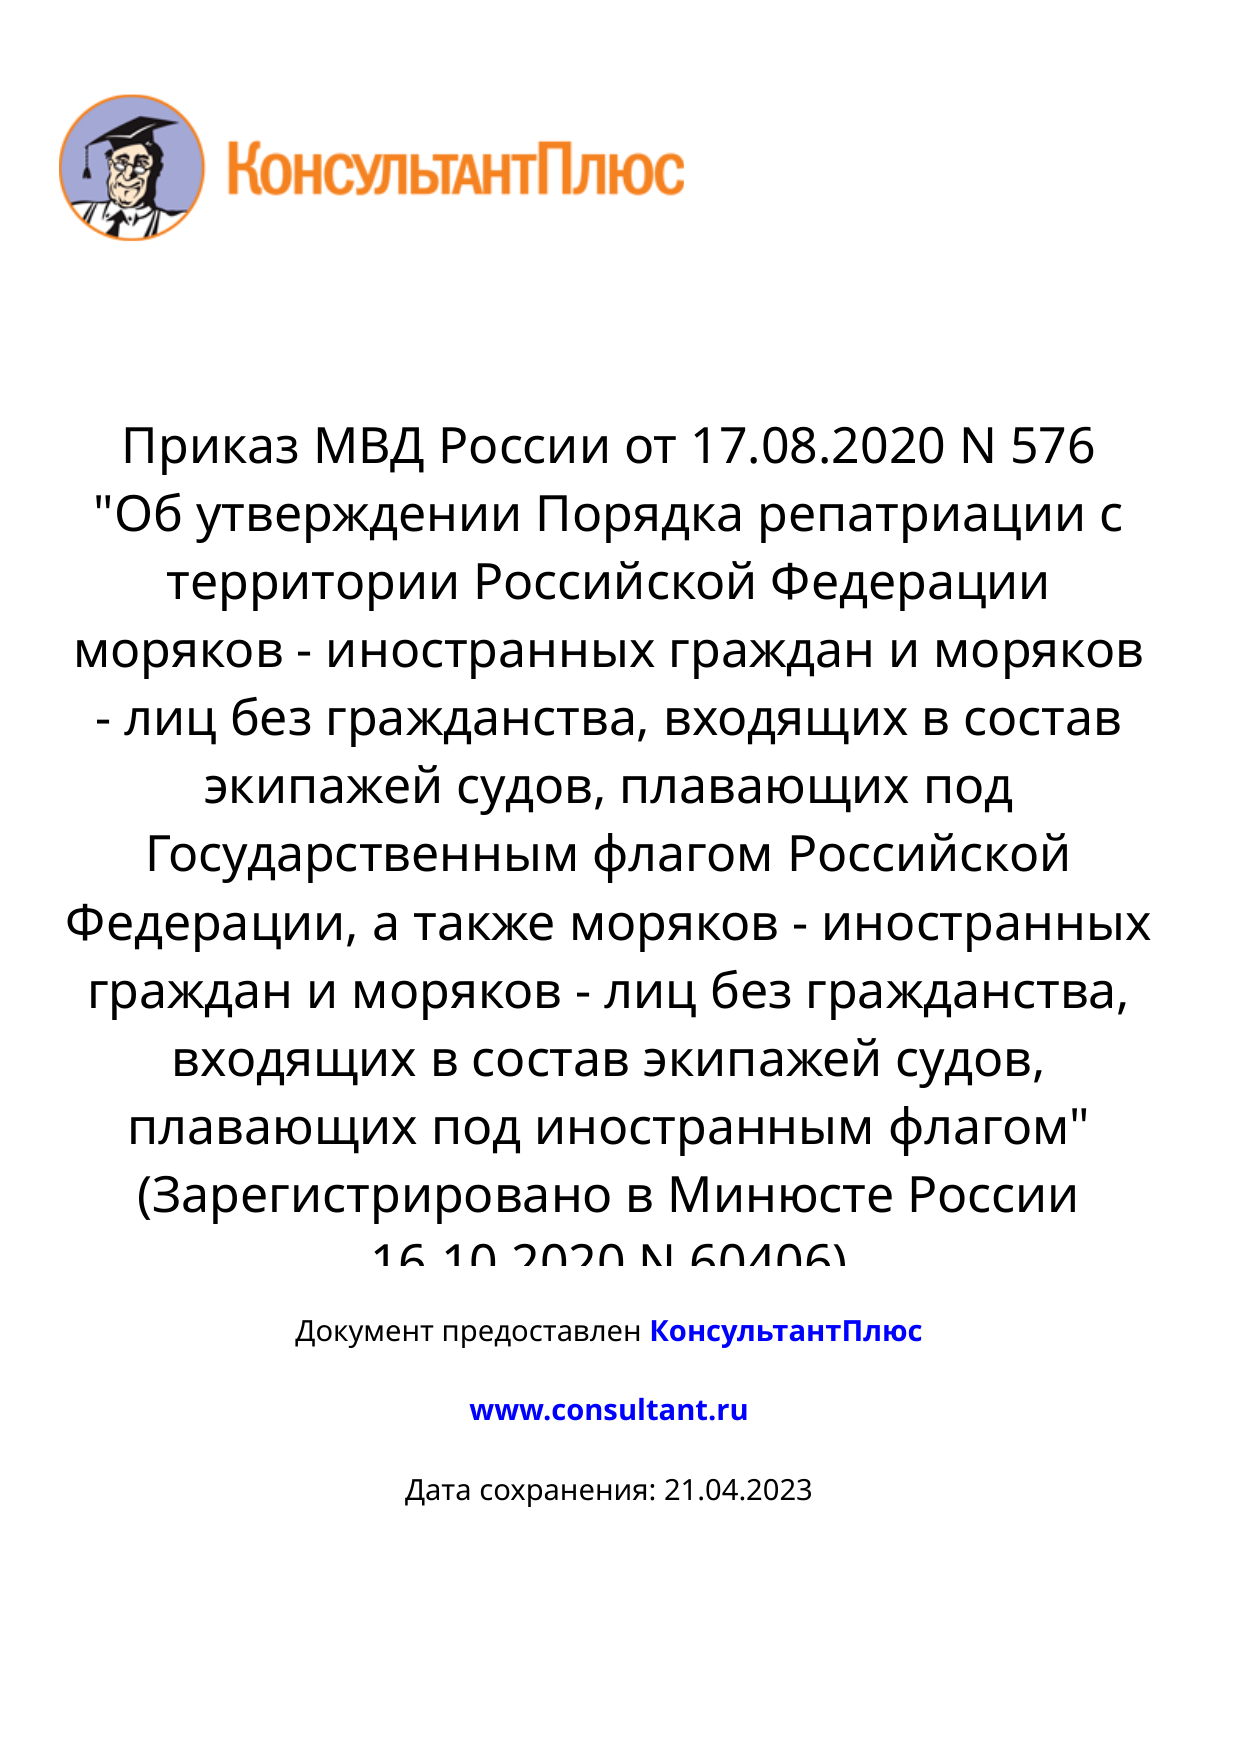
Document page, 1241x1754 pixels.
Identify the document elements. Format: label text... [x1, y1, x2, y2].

table_cell Документ предоставлен КонсультантПлюс www.consultant.ru Дата сохранения: 21.04.2023 [51, 1272, 1167, 1587]
table_cell Приказ МВД России от 17.08.2020 N 576 "Об утверждении Порядка репатриации с территории Российской Федерации моряков - иностранных граждан и моряков - лиц без гражданства, входящих в состав экипажей судов, плавающих под Государственным флагом Российской Федерации, а также моряков - иностранных граждан и моряков - лиц без гражданства, входящих в состав экипажей судов, плавающих под иностранным флагом" (Зарегистрировано в Минюсте России 16.10.2020 N 60406) [51, 403, 1167, 1272]
table_header [51, 88, 1167, 403]
picture [59, 93, 684, 243]
